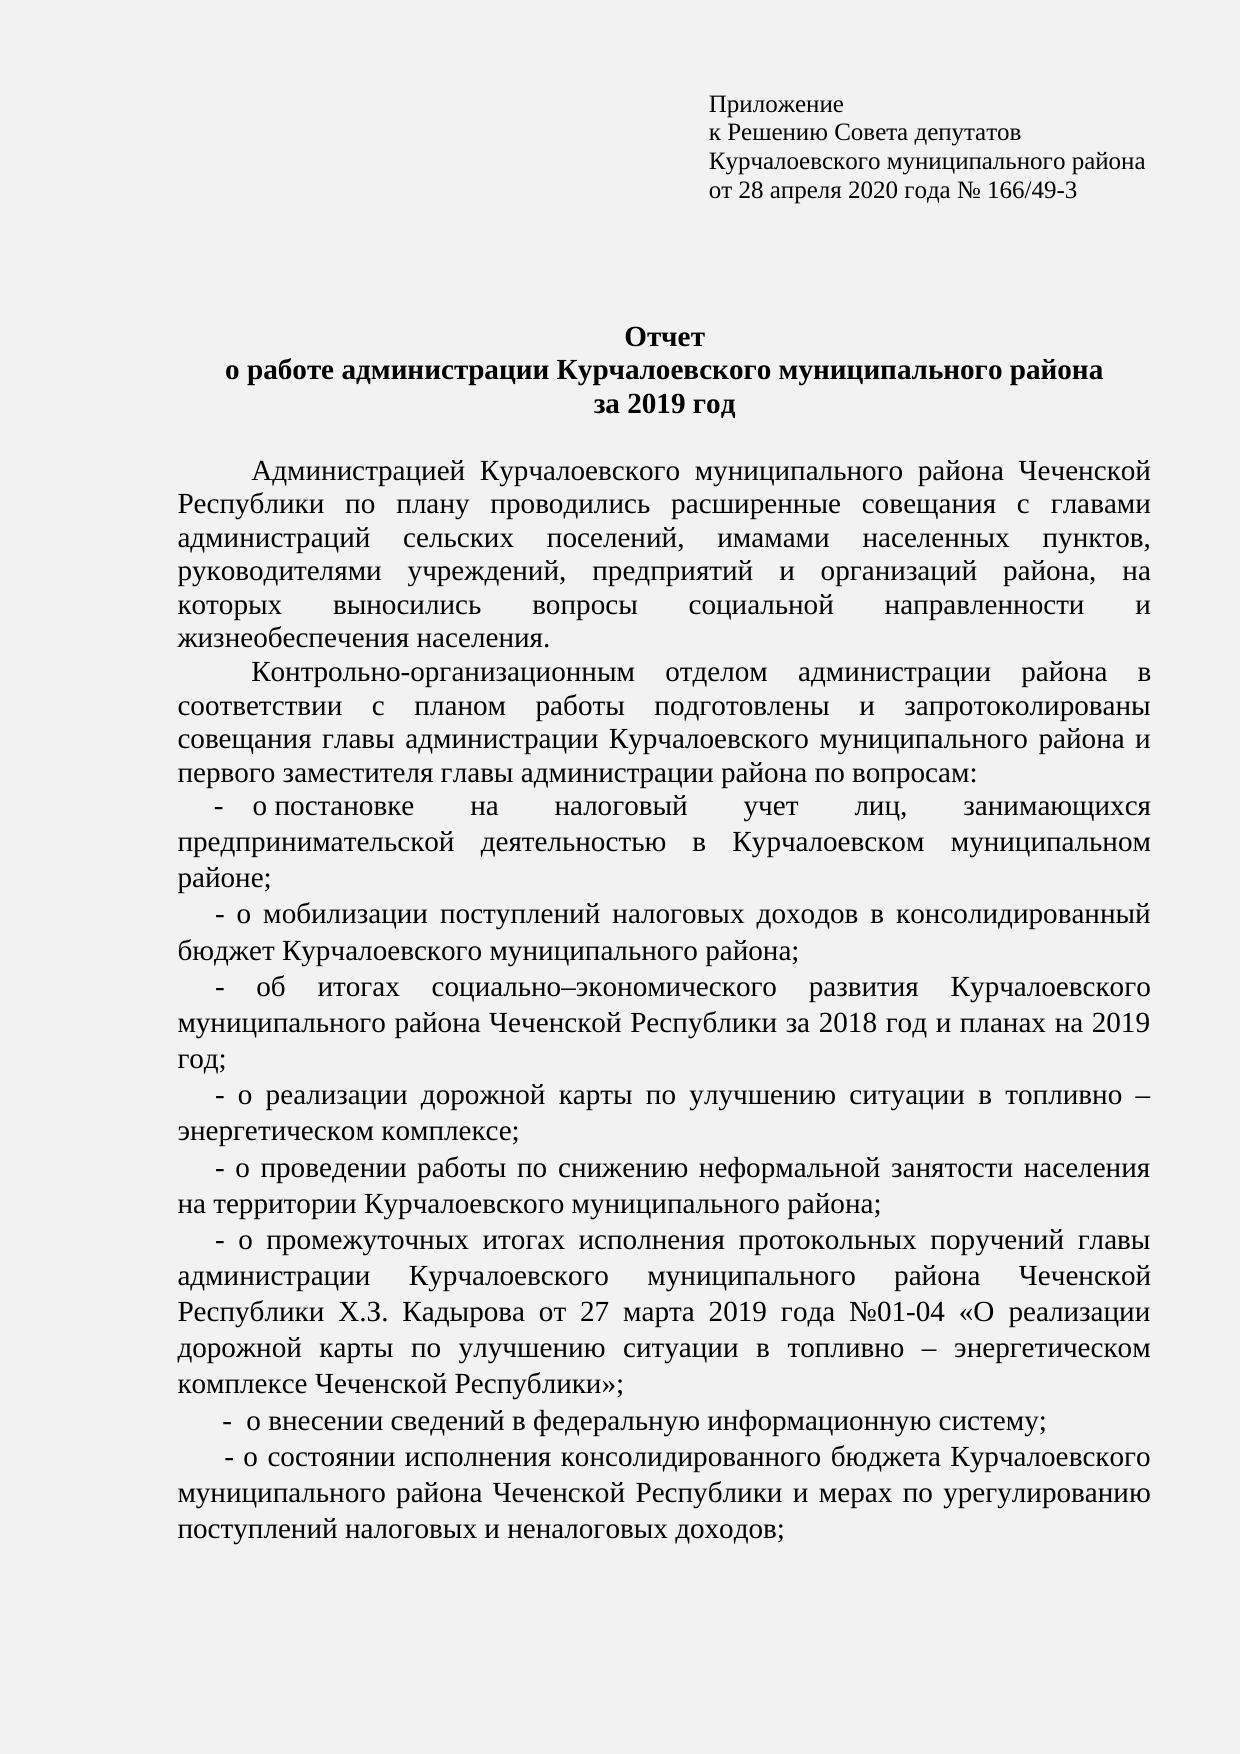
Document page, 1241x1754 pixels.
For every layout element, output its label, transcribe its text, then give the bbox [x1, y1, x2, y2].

text Курчалоевского муниципального района [709, 146, 1152, 175]
text Приложение [709, 89, 1152, 117]
text - о состоянии исполнения консолидированного бюджета Курчалоевского муниципального района Чеченской Республики и мерах по урегулированию поступлений налоговых и неналоговых доходов; [177, 1439, 1152, 1545]
text - о мобилизации поступлений налоговых доходов в консолидированный бюджет Курчалоевского муниципального района; [177, 897, 1152, 966]
text о работе администрации Курчалоевского муниципального района [177, 352, 1152, 386]
text Контрольно-организационным отделом администрации района в соответствии с планом работы подготовлены и запротоколированы совещания главы администрации Курчалоевского муниципального района и первого заместителя главы администрации района по вопросам: [177, 654, 1152, 788]
text - о промежуточных итогах исполнения протокольных поручений главы администрации Курчалоевского муниципального района Чеченской Республики Х.З. Кадырова от 27 марта 2019 года №01-04 «О реализации дорожной карты по улучшению ситуации в топливно – энергетическом комплексе Чеченской Республики»; [177, 1222, 1152, 1400]
text - об итогах социально–экономического развития Курчалоевского муниципального района Чеченской Республики за 2018 год и планах на 2019 год; [177, 969, 1152, 1075]
text - о постановке на налоговый учет лиц, занимающихся предпринимательской деятельностью в Курчалоевском муниципальном районе; [177, 788, 1152, 894]
text - о проведении работы по снижению неформальной занятости населения на территории Курчалоевского муниципального района; [177, 1150, 1152, 1219]
text Отчет [177, 319, 1152, 352]
text Администрацией Курчалоевского муниципального района Чеченской Республики по плану проводились расширенные совещания с главами администраций сельских поселений, имамами населенных пунктов, руководителями учреждений, предприятий и организаций района, на которых выносились вопросы социальной направленности и жизнеобеспечения населения. [177, 453, 1152, 654]
text за 2019 год [177, 386, 1152, 419]
text - о реализации дорожной карты по улучшению ситуации в топливно – энергетическом комплексе; [177, 1077, 1152, 1147]
text от 28 апреля 2020 года № 166/49-3 [709, 175, 1152, 204]
text к Решению Совета депутатов [709, 117, 1152, 146]
text - о внесении сведений в федеральную информационную систему; [177, 1403, 1152, 1436]
